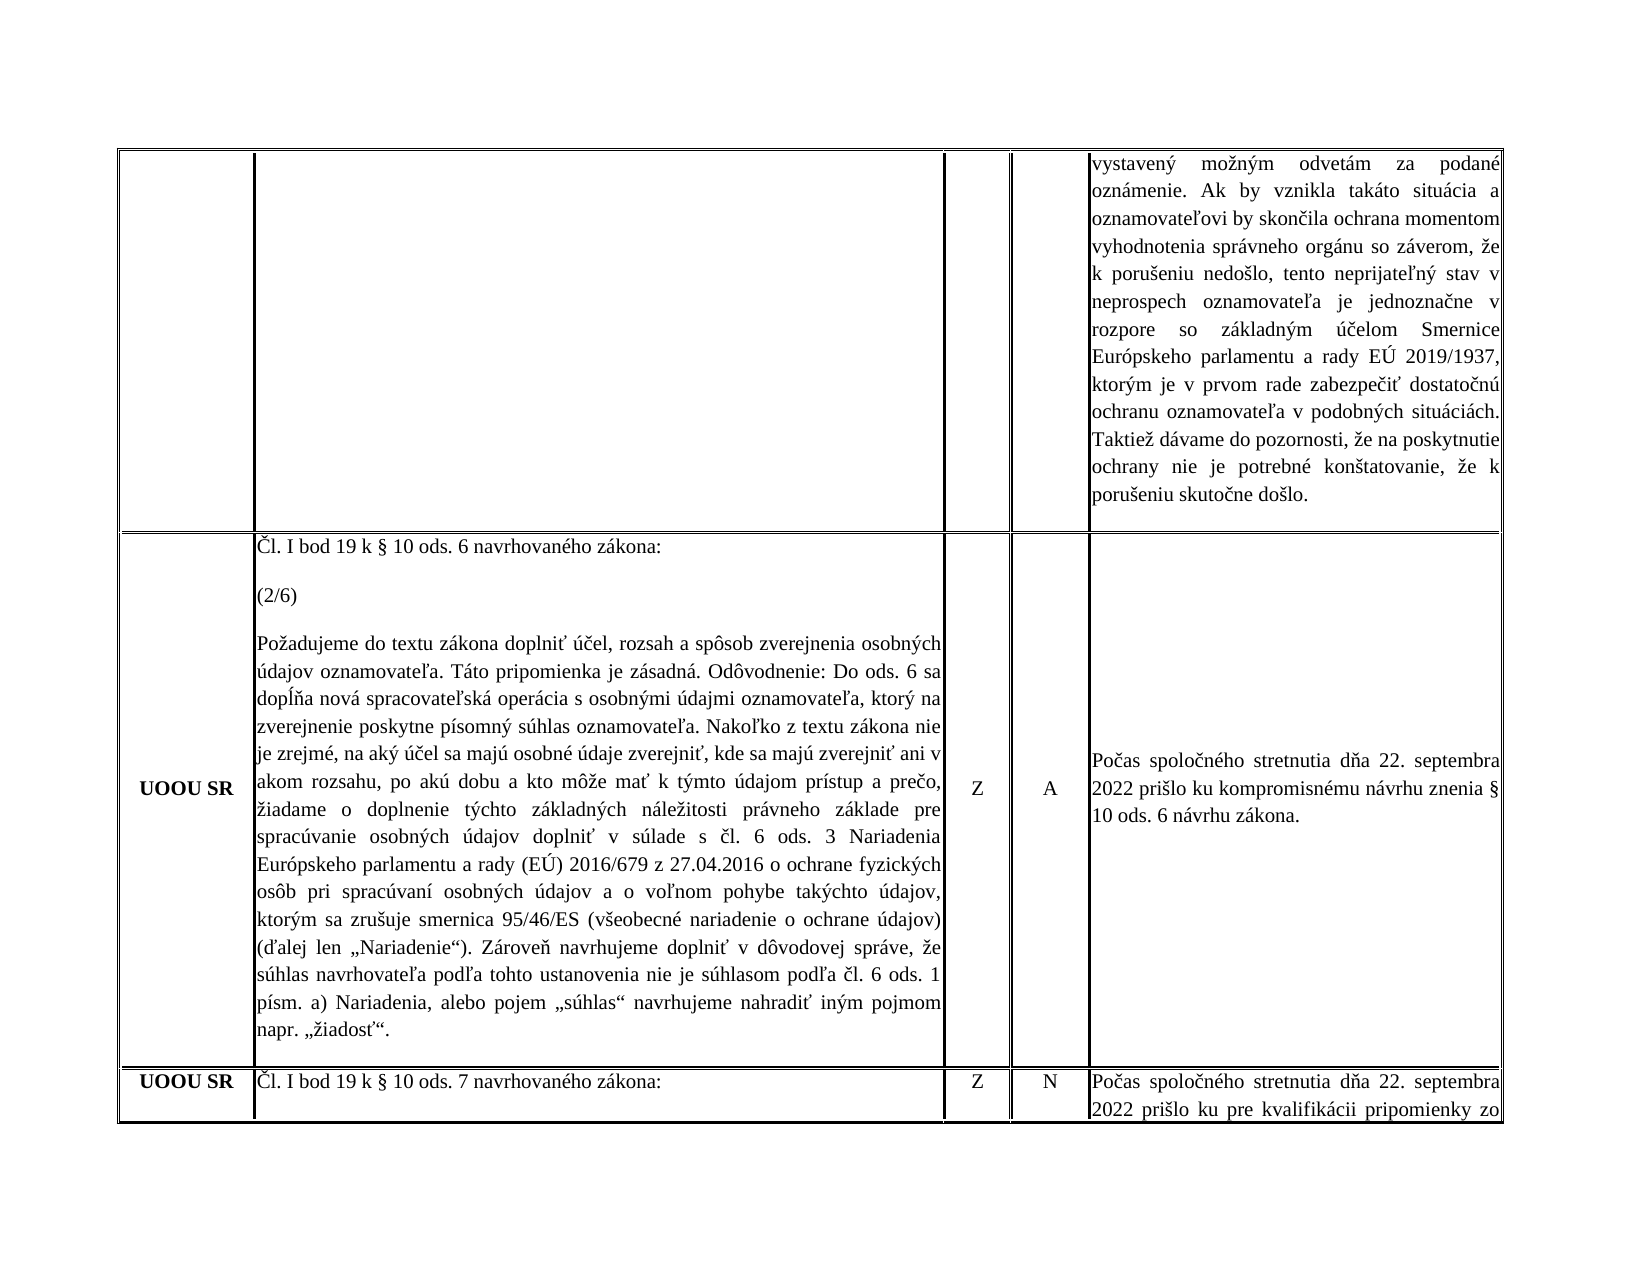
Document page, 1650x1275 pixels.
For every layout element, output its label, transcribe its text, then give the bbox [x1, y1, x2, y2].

table_cell N [1011, 1070, 1089, 1121]
table_cell Z [944, 149, 1011, 531]
table_cell UOOU SR [118, 531, 254, 1066]
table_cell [254, 149, 944, 531]
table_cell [254, 1070, 944, 1121]
table_cell Z [946, 534, 1009, 1066]
table_cell A [1013, 534, 1088, 1066]
table_cell UOOU SR [120, 1066, 254, 1121]
table_cell Počas spoločného stretnutia dňa 22. septembra 2022 prišlo ku kompromisnému návrhu znenia § 10 ods. 6 návrhu zákona. [1089, 531, 1502, 1066]
table_cell Z [944, 1066, 1011, 1121]
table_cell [1089, 151, 1501, 531]
table_cell Čl. I bod 19 k § 10 ods. 6 navrhovaného zákona: (2/6) Požadujeme do textu zákona doplniť účel, rozsah a spôsob zverejnenia osobných údajov oznamovateľa. Táto pripomienka je zásadná. Odôvodnenie: Do ods. 6 sa dopĺňa nová spracovateľská operácia s osobnými údajmi oznamovateľa, ktorý na zverejnenie poskytne písomný súhlas oznamovateľa. Nakoľko z textu zákona nie je zrejmé, na aký účel sa majú osobné údaje zverejniť, kde sa majú zverejniť ani v akom rozsahu, po akú dobu a kto môže mať k týmto údajom prístup a prečo, žiadame o doplnenie týchto základných náležitosti právneho základe pre spracúvanie osobných údajov doplniť v súlade s čl. 6 ods. 3 Nariadenia Európskeho parlamentu a rady (EÚ) 2016/679 z 27.04.2016 o ochrane fyzických osôb pri spracúvaní osobných údajov a o voľnom pohybe takýchto údajov, ktorým sa zrušuje smernica 95/46/ES (všeobecné nariadenie o ochrane údajov) (ďalej len „Nariadenie“). Zároveň navrhujeme doplniť v dôvodovej správe, že súhlas navrhovateľa podľa tohto ustanovenia nie je súhlasom podľa čl. 6 ods. 1 písm. a) Nariadenia, alebo pojem „súhlas“ navrhujeme nahradiť iným pojmom napr. „žiadosť“. [256, 534, 943, 1066]
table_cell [1089, 1066, 1501, 1121]
table_cell UOOU SR [120, 151, 254, 531]
table_cell N [1011, 151, 1089, 531]
